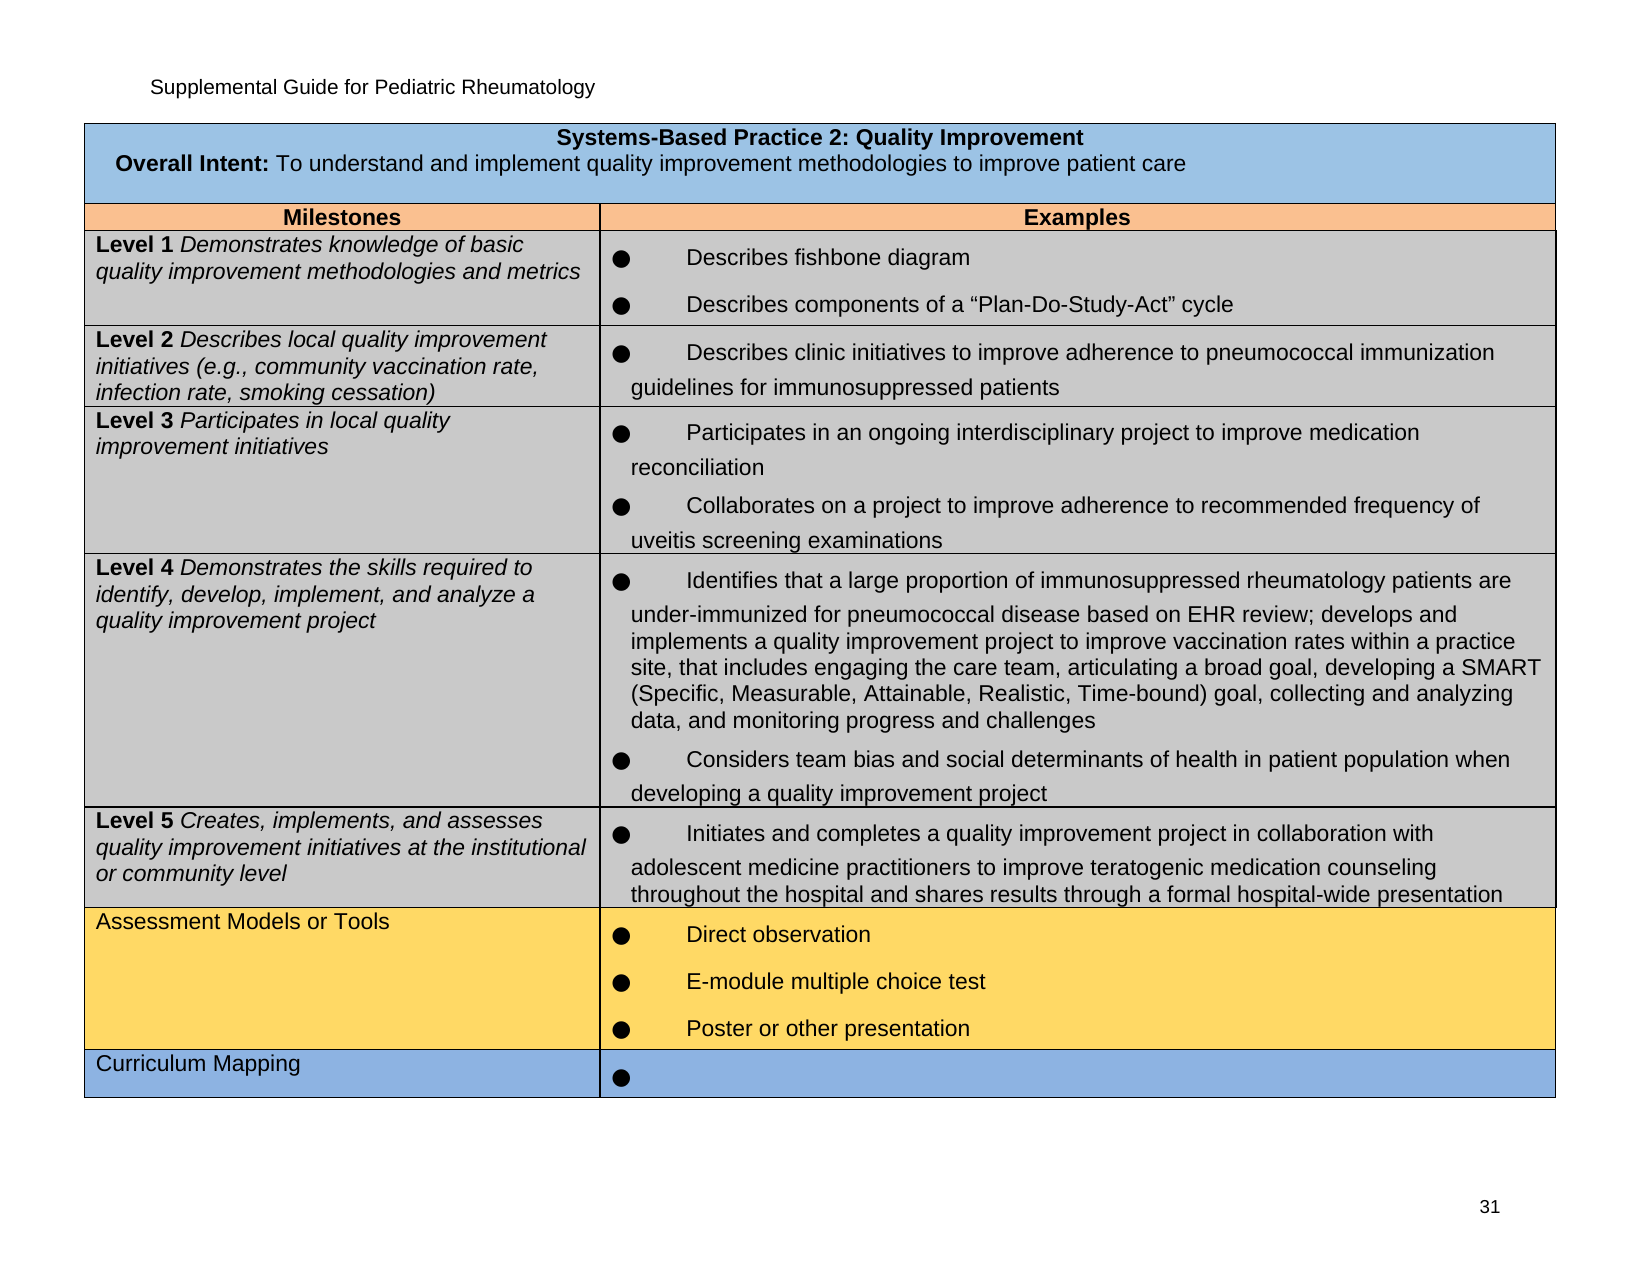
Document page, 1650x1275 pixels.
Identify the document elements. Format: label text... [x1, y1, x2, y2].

table_cell Describes fishbone diagram Describes components of a “Plan-Do-Study-Act” cycle [601, 231, 1555, 325]
table_cell Participates in an ongoing interdisciplinary project to improve medication reconciliation Collaborates on a project to improve adherence to recommended frequency of uveitis screening examinations [601, 407, 1555, 553]
table_cell Direct observation E-module multiple choice test Poster or other presentation [601, 908, 1555, 1049]
table_header Systems-Based Practice 2: Quality Improvement Overall Intent: To understand and implement quality improvement methodologies to improve patient care [85, 124, 1555, 203]
table_cell Examples [601, 204, 1555, 230]
table_cell Initiates and completes a quality improvement project in collaboration with adolescent medicine practitioners to improve teratogenic medication counseling throughout the hospital and shares results through a formal hospital-wide presentation [601, 808, 1555, 907]
table_cell Level 1 Demonstrates knowledge of basic quality improvement methodologies and metrics [85, 231, 599, 325]
table_cell Level 4 Demonstrates the skills required to identify, develop, implement, and analyze a quality improvement project [85, 554, 599, 806]
table_cell Milestones [85, 204, 599, 230]
table_cell Describes clinic initiatives to improve adherence to pneumococcal immunization guidelines for immunosuppressed patients [601, 326, 1555, 406]
table_cell Curriculum Mapping [85, 1050, 599, 1097]
table_cell Assessment Models or Tools [85, 908, 599, 1049]
table_cell Level 5 Creates, implements, and assesses quality improvement initiatives at the institutional or community level [85, 808, 599, 907]
table_cell Identifies that a large proportion of immunosuppressed rheumatology patients are under-immunized for pneumococcal disease based on EHR review; develops and implements a quality improvement project to improve vaccination rates within a practice site, that includes engaging the care team, articulating a broad goal, developing a SMART (Specific, Measurable, Attainable, Realistic, Time-bound) goal, collecting and analyzing data, and monitoring progress and challenges Considers team bias and social determinants of health in patient population when developing a quality improvement project [601, 554, 1555, 806]
table_cell [601, 1050, 1555, 1097]
table_cell Level 3 Participates in local quality improvement initiatives [85, 407, 599, 553]
table_cell Level 2 Describes local quality improvement initiatives (e.g., community vaccination rate, infection rate, smoking cessation) [85, 326, 599, 406]
